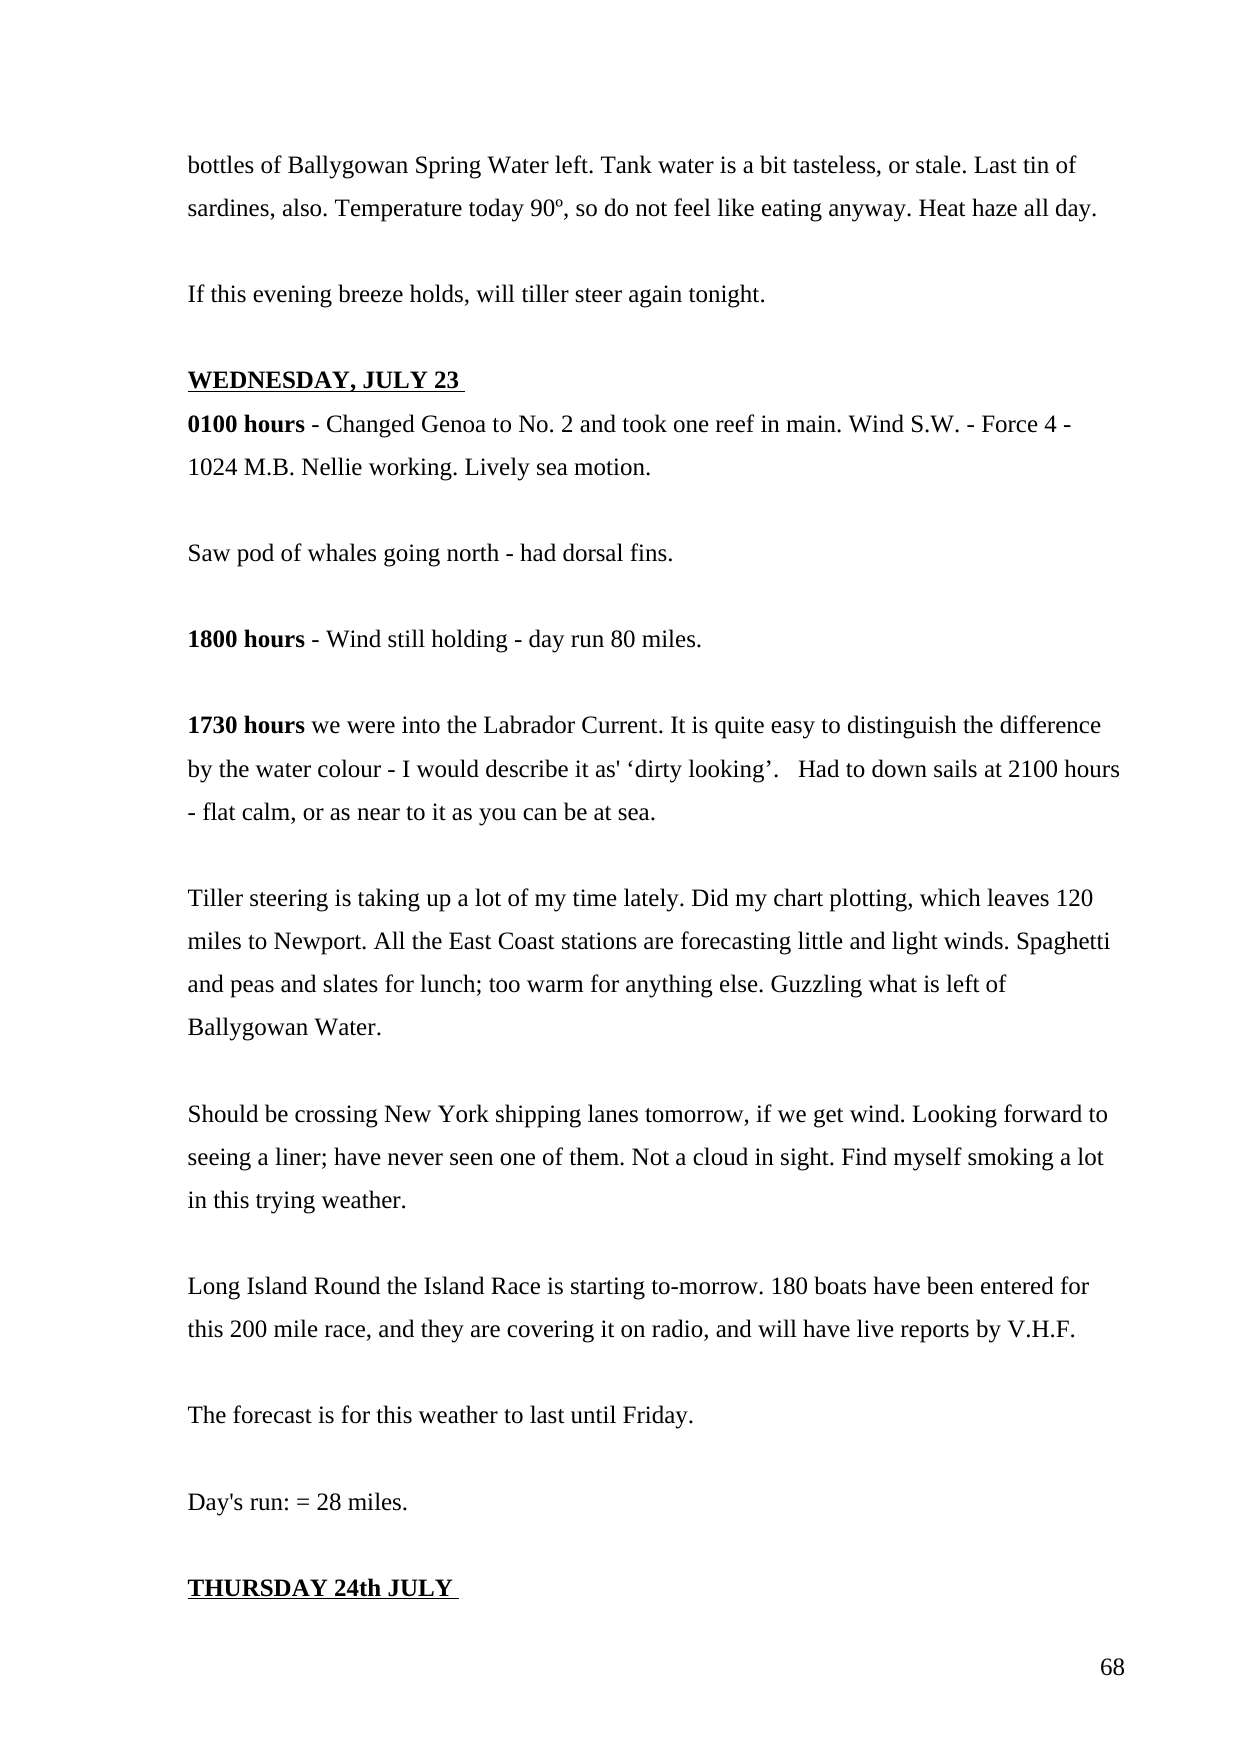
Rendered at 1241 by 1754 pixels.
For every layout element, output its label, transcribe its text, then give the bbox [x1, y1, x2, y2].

text If this evening breeze holds, will tiller steer again tonight. [187, 279, 1125, 308]
text The forecast is for this weather to last until Friday. [187, 1401, 1125, 1429]
text THURSDAY 24th JULY [187, 1573, 1125, 1602]
text WEDNESDAY, JULY 23 [187, 366, 1125, 394]
text Tiller steering is taking up a lot of my time lately. Did my chart plotting, which leaves 120 miles to . All the East Coast stations are forecasting little and light winds. Spaghetti and peas and slates for lunch; too warm for anything else. Guzzling what is left of Ballygowan Water. [187, 883, 1125, 1041]
text Saw pod of whales going north - had dorsal fins. [187, 538, 1125, 567]
text Should be crossing New York shipping lanes tomorrow, if we get wind. Looking forward to seeing a liner; have never seen one of them. Not a cloud in sight. Find myself smoking a lot in this trying weather. [187, 1099, 1125, 1214]
text Long Island Round the Island Race is starting to-morrow. 180 boats have been entered for this 200 mile race, and they are covering it on radio, and will have live reports by V.H.F. [187, 1271, 1125, 1343]
text Day's run: = 28 miles. [187, 1487, 1125, 1516]
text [187, 150, 1125, 222]
text 1730 hours we were into the Labrador Current. It is quite easy to distinguish the difference by the water colour - I would describe it as' ‘dirty looking’. Had to down sails at 2100 hours - flat calm, or as near to it as you can be at sea. [187, 711, 1125, 826]
text 0100 hours - Changed Genoa to No. 2 and took one reef in main. Wind S.W. - Force 4 - 1024 M.B. Nellie working. Lively sea motion. [187, 409, 1125, 481]
text 1800 hours - Wind still holding - day run 80 miles. [187, 624, 1125, 653]
